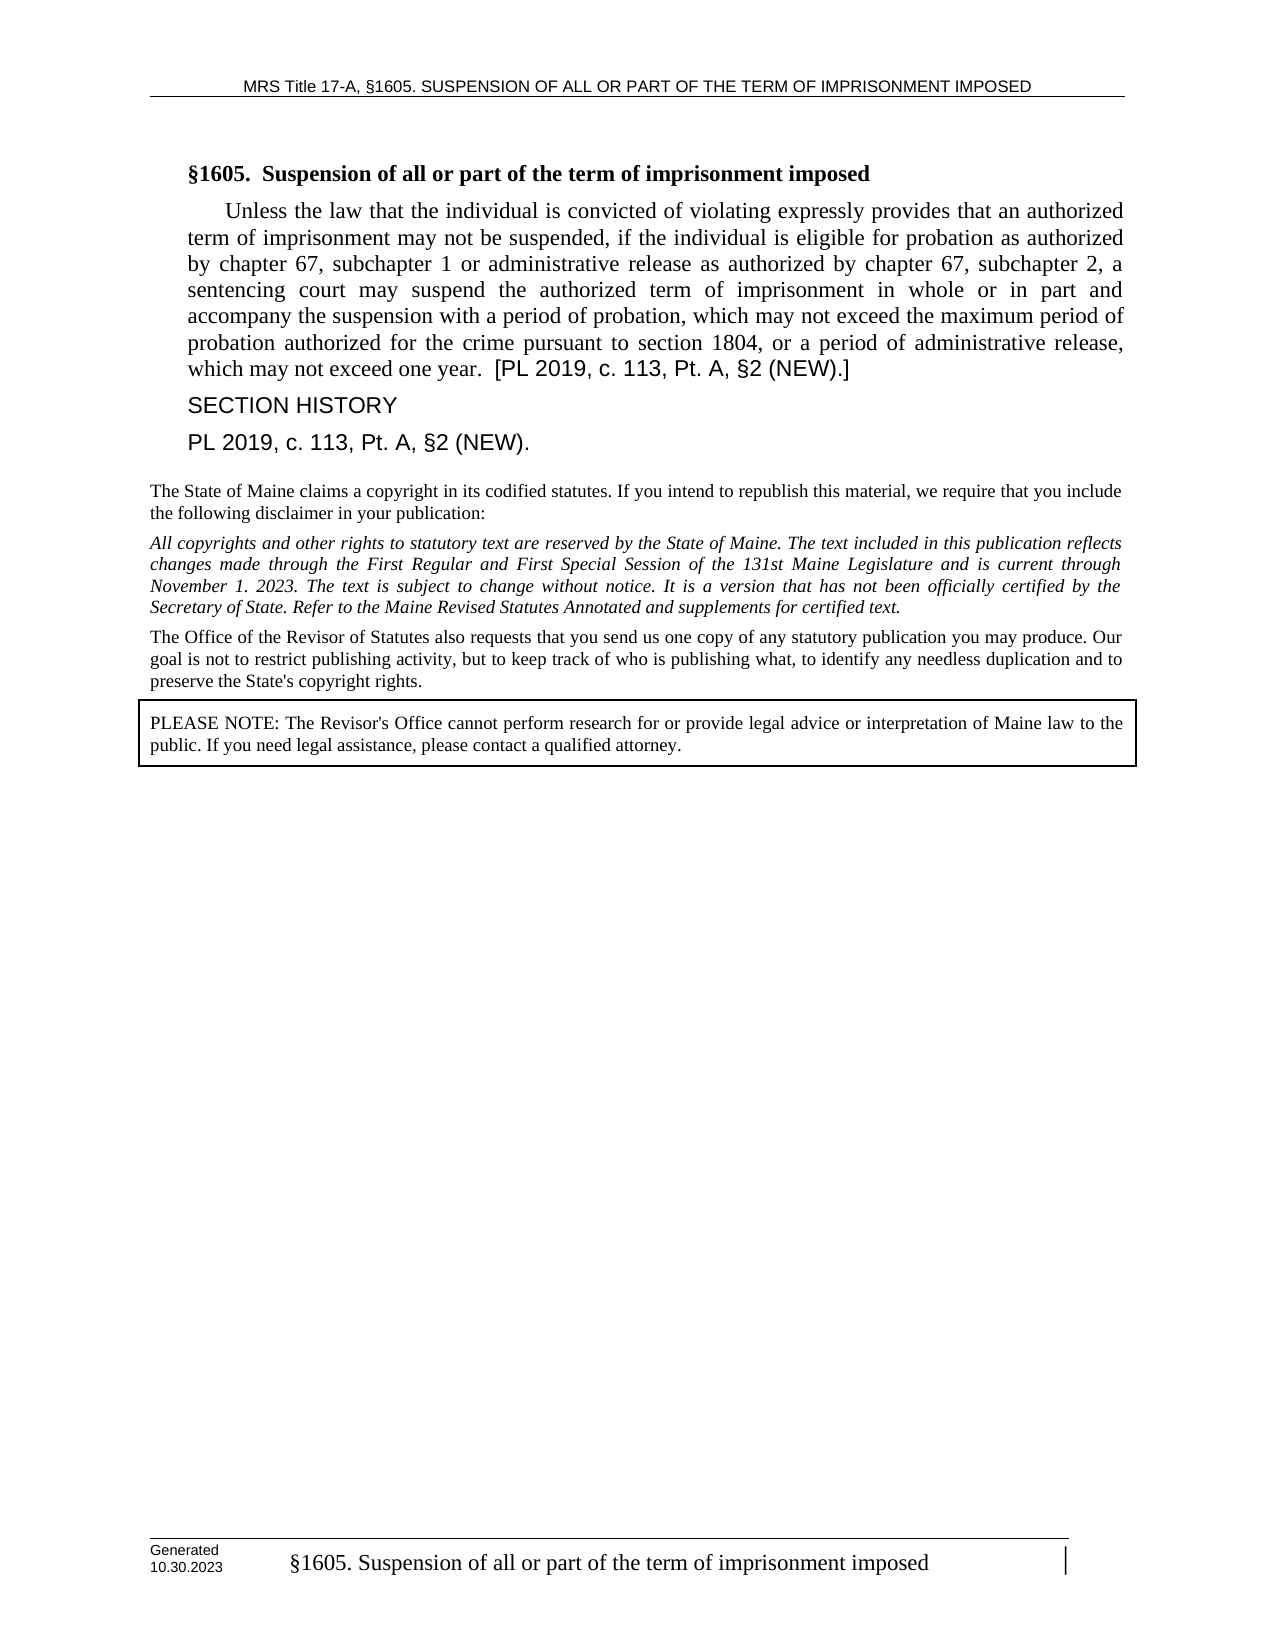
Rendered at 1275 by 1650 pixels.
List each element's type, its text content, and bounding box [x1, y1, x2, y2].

text PL 2019, c. 113, Pt. A, §2 (NEW). [187, 429, 1125, 455]
text SECTION HISTORY [187, 392, 1125, 418]
text The State of Maine claims a copyright in its codified statutes. If you intend to republish this material, we require that you include the following disclaimer in your publication: [150, 480, 1125, 523]
text Unless the law that the individual is convicted of violating expressly provides that an authorized term of imprisonment may not be suspended, if the individual is eligible for probation as authorized by chapter 67, subchapter 1 or administrative release as authorized by chapter 67, subchapter 2, a sentencing court may suspend the authorized term of imprisonment in whole or in part and accompany the suspension with a period of probation, which may not exceed the maximum period of probation authorized for the crime pursuant to section 1804, or a period of administrative release, which may not exceed one year. [PL 2019, c. 113, Pt. A, §2 (NEW).] [187, 197, 1125, 382]
text The Office of the Revisor of Statutes also requests that you send us one copy of any statutory publication you may produce. Our goal is not to restrict publishing activity, but to keep track of who is publishing what, to identify any needless duplication and to preserve the State's copyright rights. [150, 626, 1125, 691]
text All copyrights and other rights to statutory text are reserved by the State of Maine. The text included in this publication reflects changes made through the First Regular and First Special Session of the 131st Maine Legislature and is current through November 1. 2023 . The text is subject to change without notice. It is a version that has not been officially certified by the Secretary of State. Refer to the Maine Revised Statutes Annotated and supplements for certified text. [150, 532, 1125, 618]
text §1605. Suspension of all or part of the term of imprisonment imposed [187, 160, 1125, 187]
text PLEASE NOTE: The Revisor's Office cannot perform research for or provide legal advice or interpretation of Maine law to the public. If you need legal assistance, please contact a qualified attorney. [140, 701, 1135, 765]
